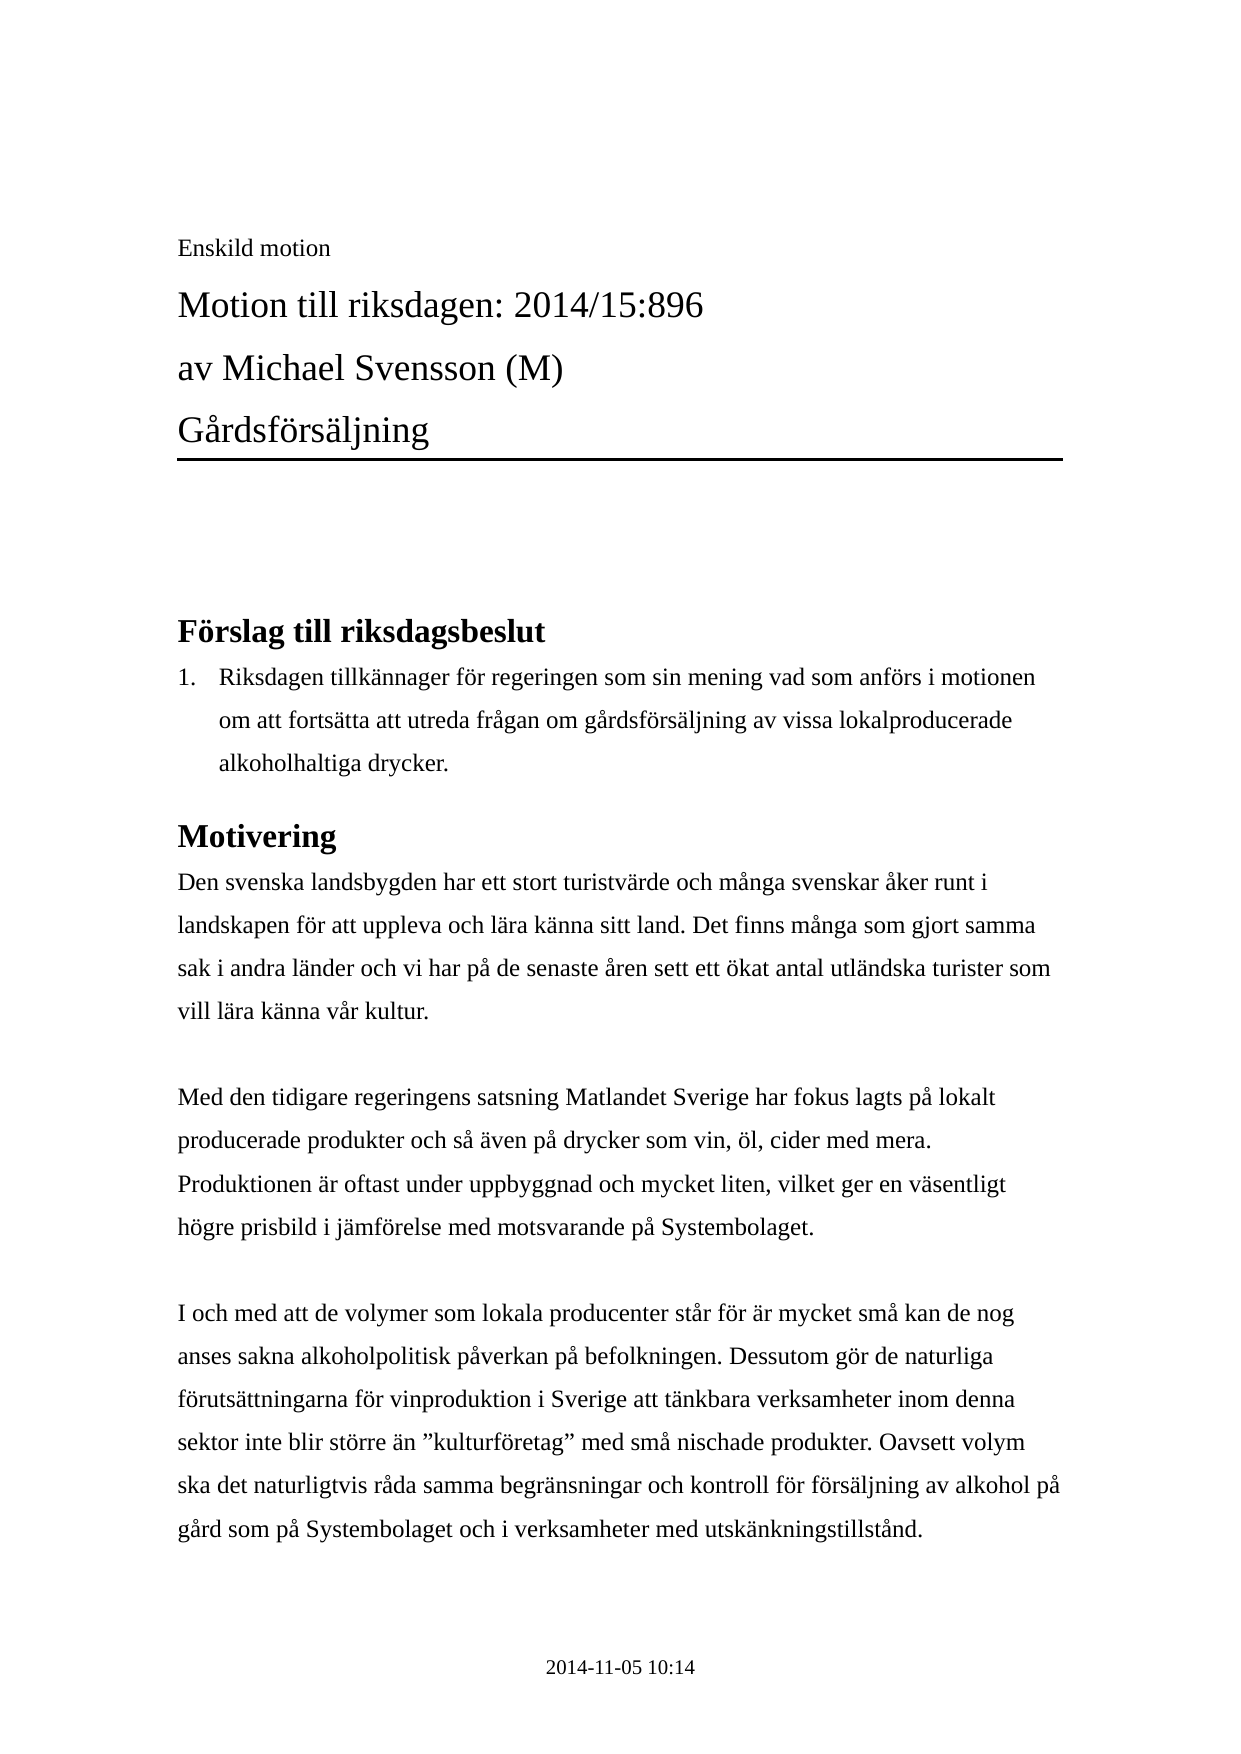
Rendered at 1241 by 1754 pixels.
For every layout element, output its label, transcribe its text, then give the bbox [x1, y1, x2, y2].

subtitle Motivering [177, 816, 1063, 854]
text Den svenska landsbygden har ett stort turistvärde och många svenskar åker runt i landskapen för att uppleva och lära känna sitt land. Det finns många som gjort samma sak i andra länder och vi har på de senaste åren sett ett ökat antal utländska turister som vill lära känna vår kultur. [177, 867, 1063, 1025]
text I och med att de volymer som lokala producenter står för är mycket små kan de nog anses sakna alkoholpolitisk påverkan på befolkningen. Dessutom gör de naturliga förutsättningarna för vinproduktion i Sverige att tänkbara verksamheter inom denna sektor inte blir större än ”kulturföretag” med små nischade produkter. Oavsett volym ska det naturligtvis råda samma begränsningar och kontroll för försäljning av alkohol på gård som på Systembolaget och i verksamheter med utskänkningstillstånd. [177, 1298, 1063, 1542]
text Med den tidigare regeringens satsning Matlandet Sverige har fokus lagts på lokalt producerade produkter och så även på drycker som vin, öl, cider med mera. Produktionen är oftast under uppbyggnad och mycket liten, vilket ger en väsentligt högre prisbild i jämförelse med motsvarande på Systembolaget. [177, 1082, 1063, 1241]
